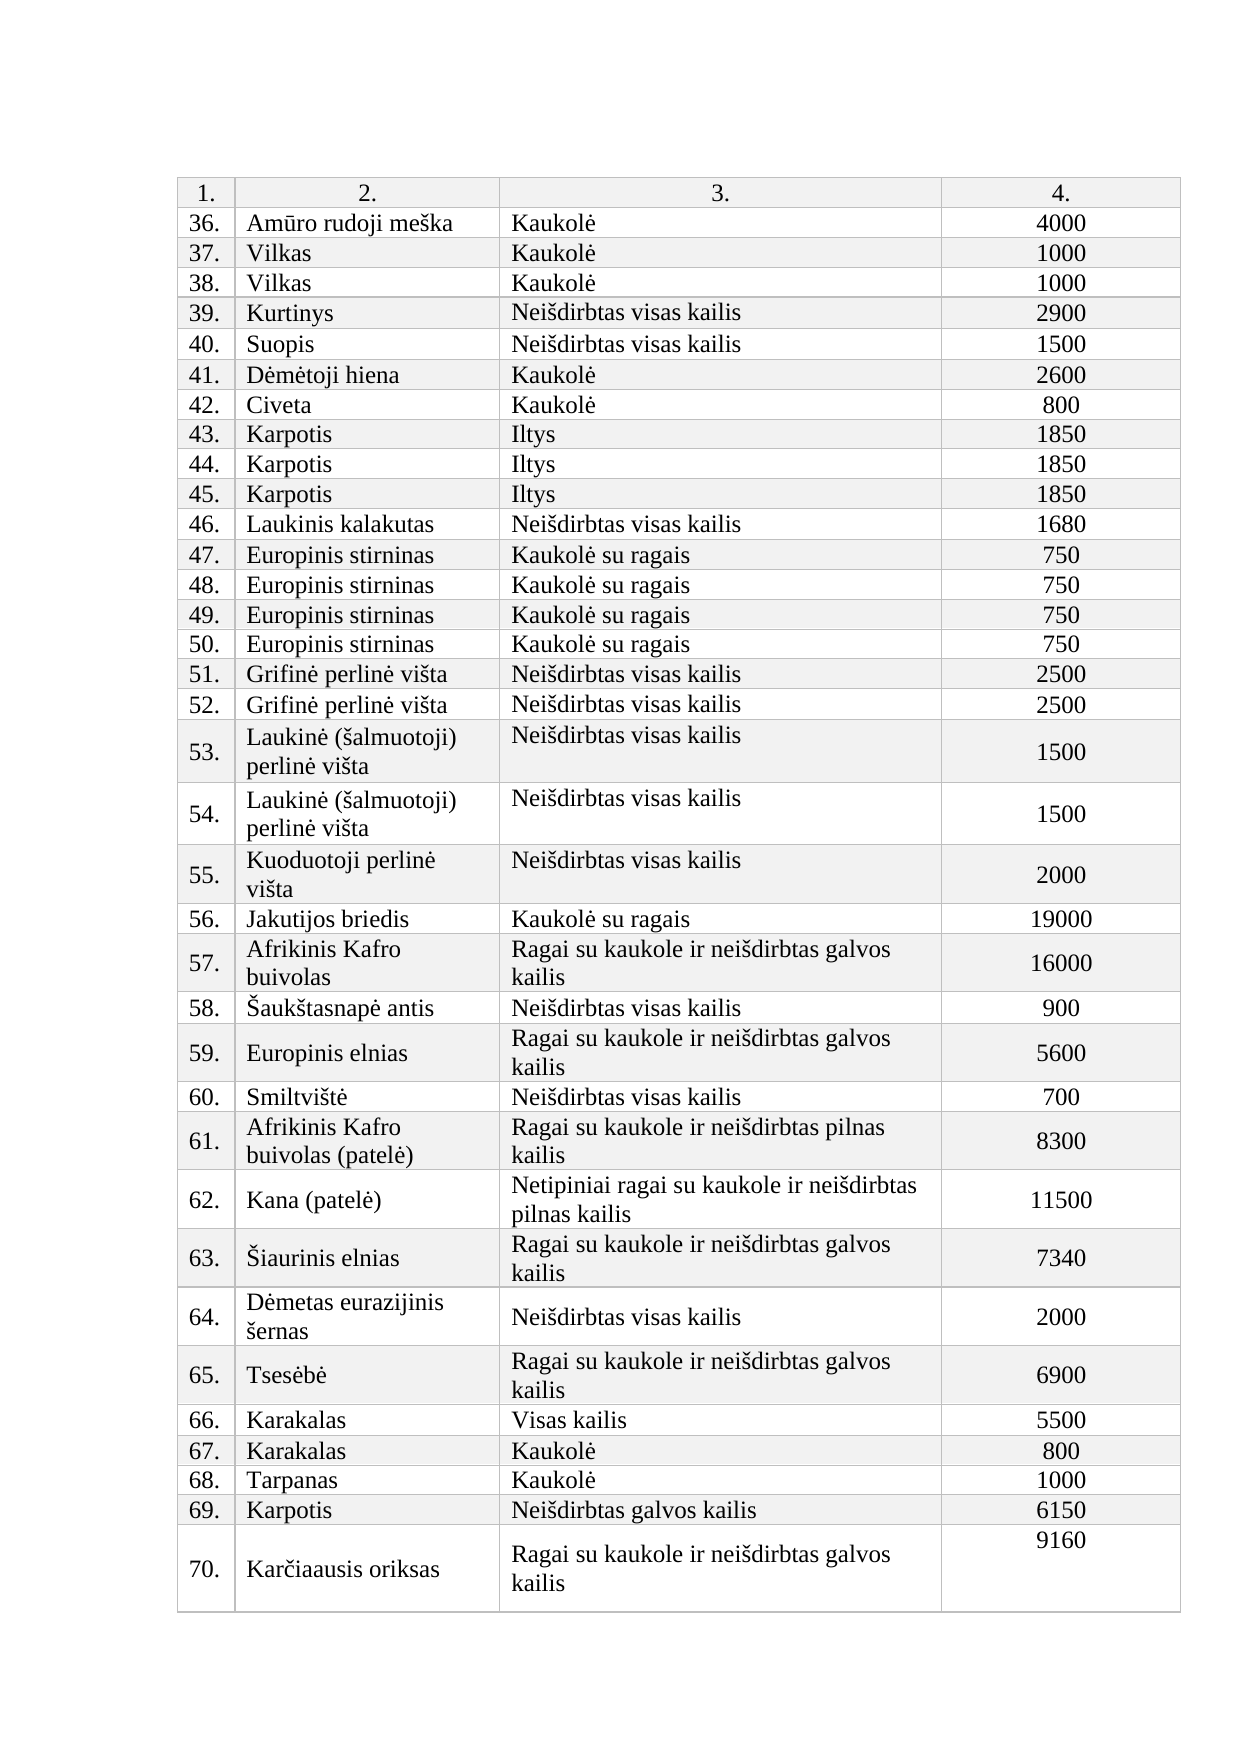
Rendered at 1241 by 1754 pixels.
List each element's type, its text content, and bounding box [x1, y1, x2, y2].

table_cell 59. [178, 1024, 234, 1081]
table_cell Visas kailis [500, 1405, 941, 1435]
table_cell 52. [178, 689, 234, 719]
table_cell 61. [178, 1112, 234, 1169]
table_cell 700 [942, 1082, 1180, 1111]
table_cell 1850 [942, 449, 1180, 478]
table_cell 67. [178, 1436, 234, 1464]
table_cell 750 [942, 540, 1180, 569]
table_cell Kaukolė [500, 390, 941, 418]
table_cell 50. [178, 630, 234, 658]
table_cell Amūro rudoji meška [236, 208, 499, 237]
table_cell 800 [942, 1436, 1180, 1464]
table_cell Vilkas [236, 268, 499, 296]
table_cell 41. [178, 360, 234, 389]
table_cell Europinis stirninas [236, 600, 499, 628]
table_cell 66. [178, 1405, 234, 1435]
table_cell Laukinis kalakutas [236, 509, 499, 539]
table_cell Europinis stirninas [236, 570, 499, 599]
table_cell Neišdirbtas visas kailis [500, 329, 941, 359]
table_cell 2000 [942, 845, 1180, 903]
table_cell Neišdirbtas visas kailis [500, 298, 941, 328]
table_cell 2500 [942, 659, 1180, 688]
table_cell Europinis elnias [236, 1024, 499, 1081]
table_cell 43. [178, 420, 234, 448]
table_cell 1680 [942, 509, 1180, 539]
table_cell 63. [178, 1229, 234, 1286]
table_cell Iltys [500, 449, 941, 478]
table_cell Afrikinis Kafro buivolas (patelė) [236, 1112, 499, 1169]
table_cell 37. [178, 238, 234, 267]
table_cell 65. [178, 1346, 234, 1403]
table_cell 36. [178, 208, 234, 237]
table_cell 750 [942, 630, 1180, 658]
table_cell Netipiniai ragai su kaukole ir neišdirbtas pilnas kailis [500, 1170, 941, 1228]
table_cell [500, 1525, 941, 1611]
table_cell 39. [178, 298, 234, 328]
table_cell 3. [500, 178, 941, 207]
table_cell 68. [178, 1466, 234, 1494]
table_cell 64. [178, 1288, 234, 1345]
table_cell Europinis stirninas [236, 540, 499, 569]
table_cell Tarpanas [236, 1466, 499, 1494]
table_cell 53. [178, 720, 234, 782]
table_cell Kaukolė su ragais [500, 904, 941, 933]
table_cell 49. [178, 600, 234, 628]
table_cell 1850 [942, 420, 1180, 448]
table_cell 1000 [942, 1466, 1180, 1494]
table_cell Šiaurinis elnias [236, 1229, 499, 1286]
table_cell Ragai su kaukole ir neišdirbtas galvos kailis [500, 1346, 941, 1403]
table_cell 2. [236, 178, 499, 207]
table_cell 38. [178, 268, 234, 296]
table_cell 4. [942, 178, 1180, 207]
table_cell 19000 [942, 904, 1180, 933]
table_cell Karpotis [236, 479, 499, 508]
table_cell Grifinė perlinė višta [236, 659, 499, 688]
table_cell 62. [178, 1170, 234, 1228]
table_cell 60. [178, 1082, 234, 1111]
table_cell 55. [178, 845, 234, 903]
table_cell 7340 [942, 1229, 1180, 1286]
table_cell 6150 [942, 1495, 1180, 1524]
table_cell Kaukolė [500, 208, 941, 237]
table_cell 48. [178, 570, 234, 599]
table_cell Karpotis [236, 420, 499, 448]
table_cell 5600 [942, 1024, 1180, 1081]
table_cell Karpotis [236, 1495, 499, 1524]
table_cell 46. [178, 509, 234, 539]
table_cell 11500 [942, 1170, 1180, 1228]
table_cell Neišdirbtas visas kailis [500, 659, 941, 688]
table_cell Ragai su kaukole ir neišdirbtas pilnas kailis [500, 1112, 941, 1169]
table_cell 40. [178, 329, 234, 359]
table_cell Šaukštasnapė antis [236, 992, 499, 1022]
table_cell Kaukolė [500, 360, 941, 389]
table_cell Jakutijos briedis [236, 904, 499, 933]
table_cell 56. [178, 904, 234, 933]
table_cell 1500 [942, 783, 1180, 844]
table_cell 1500 [942, 329, 1180, 359]
table_cell Kaukolė su ragais [500, 540, 941, 569]
table_cell 42. [178, 390, 234, 418]
table_cell 800 [942, 390, 1180, 418]
table_cell Europinis stirninas [236, 630, 499, 658]
table_cell 1850 [942, 479, 1180, 508]
table_cell Neišdirbtas visas kailis [500, 509, 941, 539]
table_cell 900 [942, 992, 1180, 1022]
table_cell 58. [178, 992, 234, 1022]
table_cell 44. [178, 449, 234, 478]
table_cell Neišdirbtas visas kailis [500, 720, 941, 782]
table_cell Kuoduotoji perlinė višta [236, 845, 499, 903]
table_cell Neišdirbtas visas kailis [500, 845, 941, 903]
table_cell Dėmetas eurazijinis šernas [236, 1288, 499, 1345]
table_cell Neišdirbtas visas kailis [500, 1082, 941, 1111]
table_cell 2000 [942, 1288, 1180, 1345]
table_cell Ragai su kaukole ir neišdirbtas galvos kailis [500, 1024, 941, 1081]
table_cell Kaukolė [500, 1466, 941, 1494]
table_cell Kaukolė [500, 268, 941, 296]
table_cell 69. [178, 1495, 234, 1524]
table_cell Afrikinis Kafro buivolas [236, 934, 499, 991]
table_cell 2600 [942, 360, 1180, 389]
table_cell 1000 [942, 268, 1180, 296]
table_cell Laukinė (šalmuotoji) perlinė višta [236, 720, 499, 782]
table_cell 4000 [942, 208, 1180, 237]
table_cell Neišdirbtas visas kailis [500, 689, 941, 719]
table_cell 5500 [942, 1405, 1180, 1435]
table_cell 70. [178, 1525, 234, 1611]
table_cell 51. [178, 659, 234, 688]
table_cell Vilkas [236, 238, 499, 267]
table_cell 9160 [942, 1525, 1180, 1611]
table_cell Dėmėtoji hiena [236, 360, 499, 389]
table_cell Grifinė perlinė višta [236, 689, 499, 719]
table_cell 1. [178, 178, 234, 207]
table_cell 2500 [942, 689, 1180, 719]
table_cell 57. [178, 934, 234, 991]
table_cell 6900 [942, 1346, 1180, 1403]
table_cell Kaukolė su ragais [500, 600, 941, 628]
table_cell Smiltvištė [236, 1082, 499, 1111]
table_cell 2900 [942, 298, 1180, 328]
table_cell 1000 [942, 238, 1180, 267]
table_cell 45. [178, 479, 234, 508]
table_cell 47. [178, 540, 234, 569]
table_cell Suopis [236, 329, 499, 359]
table_cell Karakalas [236, 1436, 499, 1464]
table_cell Kaukolė [500, 1436, 941, 1464]
table_cell 1500 [942, 720, 1180, 782]
table_cell Neišdirbtas visas kailis [500, 783, 941, 844]
table_cell Neišdirbtas visas kailis [500, 992, 941, 1022]
table_cell 750 [942, 600, 1180, 628]
table_cell Karpotis [236, 449, 499, 478]
table_cell Laukinė (šalmuotoji) perlinė višta [236, 783, 499, 844]
table_cell Neišdirbtas visas kailis [500, 1288, 941, 1345]
table_cell 16000 [942, 934, 1180, 991]
table_cell 8300 [942, 1112, 1180, 1169]
table_cell Iltys [500, 479, 941, 508]
table_cell Kaukolė [500, 238, 941, 267]
table_cell Karčiaausis oriksas [236, 1525, 499, 1611]
table_cell Ragai su kaukole ir neišdirbtas galvos kailis [500, 1229, 941, 1286]
table_cell Civeta [236, 390, 499, 418]
table_cell Iltys [500, 420, 941, 448]
table_cell Kana (patelė) [236, 1170, 499, 1228]
table_cell Tsesėbė [236, 1346, 499, 1403]
table_cell Kaukolė su ragais [500, 630, 941, 658]
table_cell Kaukolė su ragais [500, 570, 941, 599]
table_cell 54. [178, 783, 234, 844]
table_cell Karakalas [236, 1405, 499, 1435]
table_cell Ragai su kaukole ir neišdirbtas galvos kailis [500, 934, 941, 991]
table_cell Kurtinys [236, 298, 499, 328]
table_cell Neišdirbtas galvos kailis [500, 1495, 941, 1524]
table_cell 750 [942, 570, 1180, 599]
